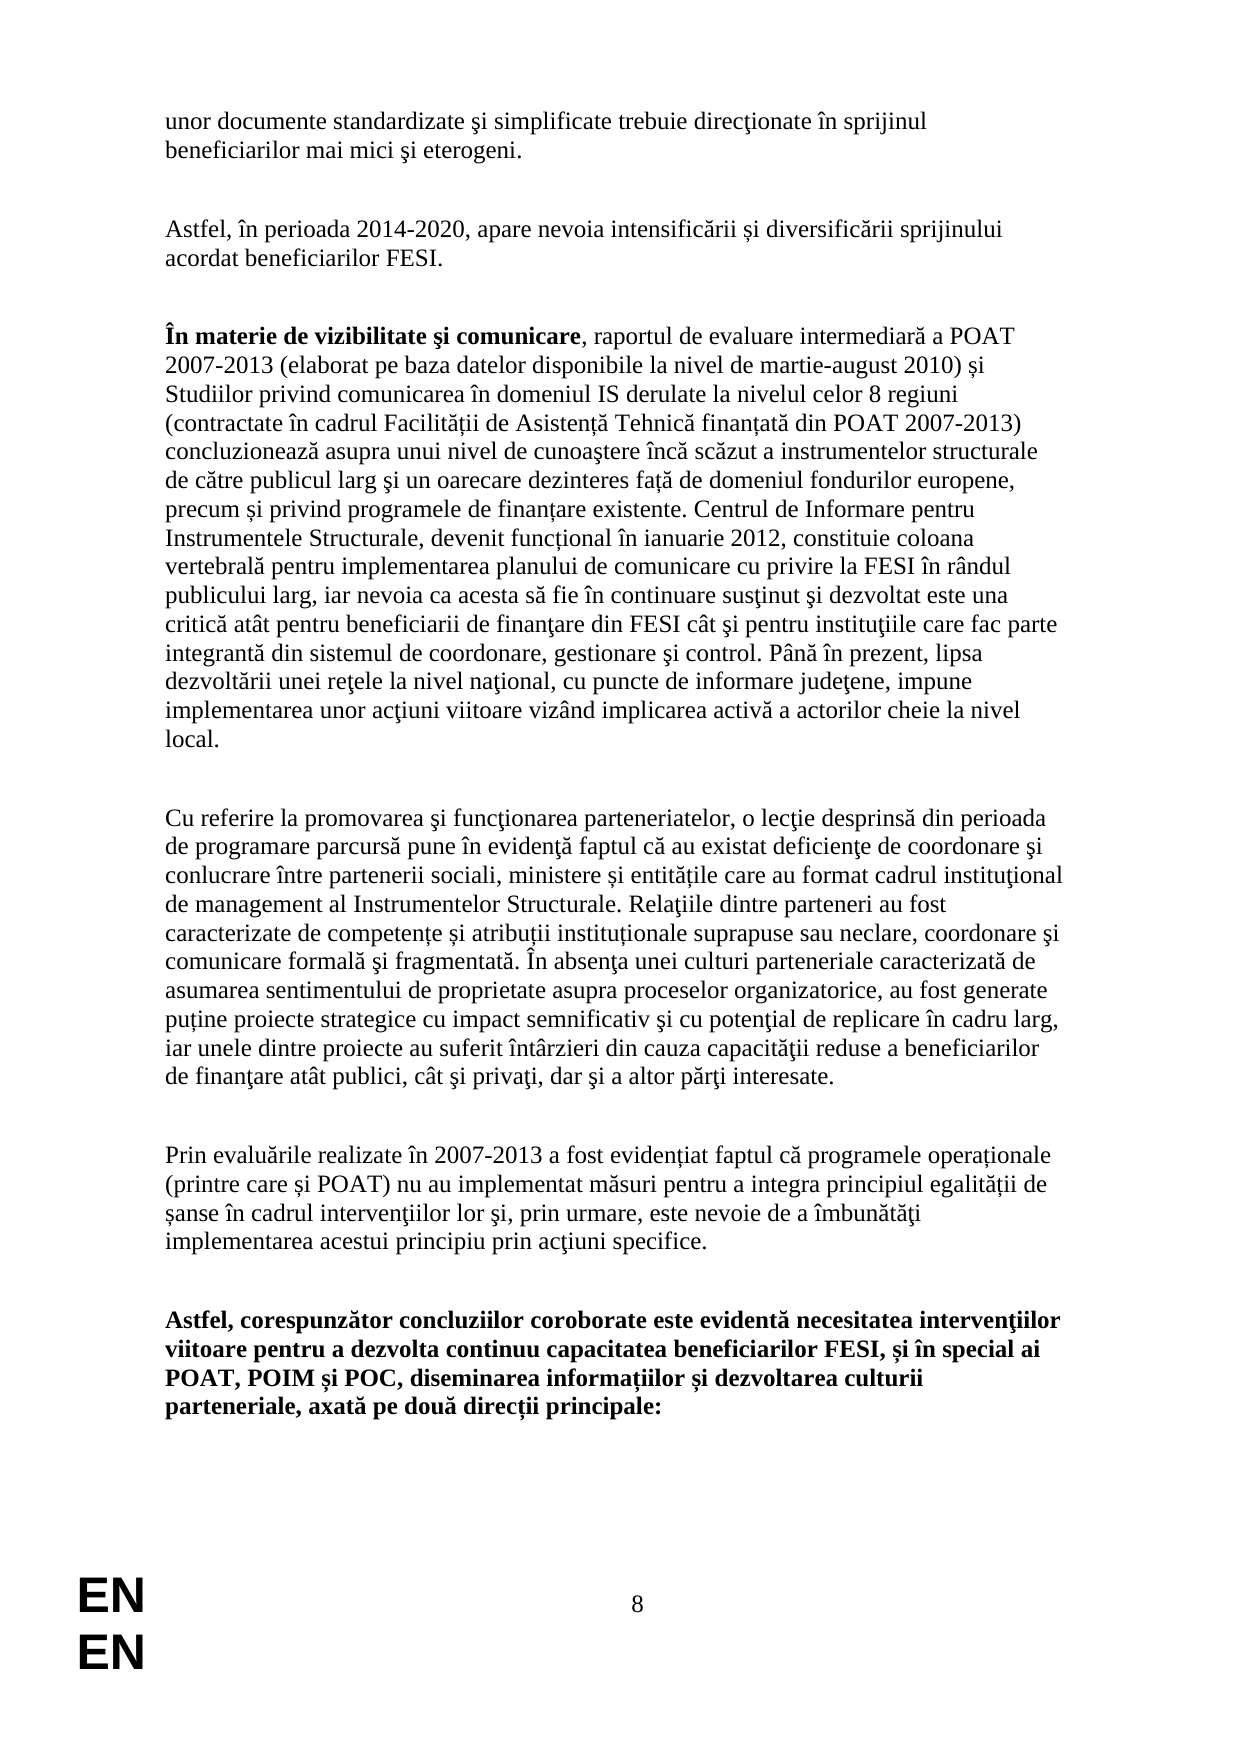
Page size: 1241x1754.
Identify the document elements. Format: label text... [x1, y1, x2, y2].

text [165, 106, 1063, 164]
text Prin evaluările realizate în 2007-2013 a fost evidențiat faptul că programele operaționale (printre care și POAT) nu au implementat măsuri pentru a integra principiul egalității de șanse în cadrul intervenţiilor lor şi, prin urmare, este nevoie de a îmbunătăţi implementarea acestui principiu prin acţiuni specifice. [165, 1140, 1063, 1255]
text Astfel, corespunzător concluziilor coroborate este evidentă necesitatea intervenţiilor viitoare pentru a dezvolta continuu capacitatea beneficiarilor FESI, și în special ai POAT, POIM și POC, diseminarea informațiilor și dezvoltarea culturii parteneriale, axată pe două direcții principale: [165, 1305, 1063, 1420]
text Astfel, în perioada 2014-2020, apare nevoia intensificării și diversificării sprijinului acordat beneficiarilor FESI. [165, 214, 1063, 271]
text Cu referire la promovarea şi funcţionarea parteneriatelor, o lecţie desprinsă din perioada de programare parcursă pune în evidenţă faptul că au existat deficienţe de coordonare şi conlucrare între partenerii sociali, ministere și entitățile care au format cadrul instituţional de management al Instrumentelor Structurale. Relaţiile dintre parteneri au fost caracterizate de competențe și atribuții instituționale suprapuse sau neclare, coordonare şi comunicare formală şi fragmentată. În absenţa unei culturi parteneriale caracterizată de asumarea sentimentului de proprietate asupra proceselor organizatorice, au fost generate puține proiecte strategice cu impact semnificativ şi cu potenţial de replicare în cadru larg, iar unele dintre proiecte au suferit întârzieri din cauza capacităţii reduse a beneficiarilor de finanţare atât publici, cât şi privaţi, dar şi a altor părţi interesate. [165, 803, 1063, 1090]
text În materie de vizibilitate şi comunicare, raportul de evaluare intermediară a POAT 2007-2013 (elaborat pe baza datelor disponibile la nivel de martie-august 2010) și Studiilor privind comunicarea în domeniul IS derulate la nivelul celor 8 regiuni (contractate în cadrul Facilității de Asistență Tehnică finanțată din POAT 2007-2013) concluzionează asupra unui nivel de cunoaştere încă scăzut a instrumentelor structurale de către publicul larg şi un oarecare dezinteres față de domeniul fondurilor europene, precum și privind programele de finanțare existente. Centrul de Informare pentru Instrumentele Structurale, devenit funcțional în ianuarie 2012, constituie coloana vertebrală pentru implementarea planului de comunicare cu privire la FESI în rândul publicului larg, iar nevoia ca acesta să fie în continuare susţinut şi dezvoltat este una critică atât pentru beneficiarii de finanţare din FESI cât şi pentru instituţiile care fac parte integrantă din sistemul de coordonare, gestionare şi control. Până în prezent, lipsa dezvoltării unei reţele la nivel naţional, cu puncte de informare judeţene, impune implementarea unor acţiuni viitoare vizând implicarea activă a actorilor cheie la nivel local. [165, 321, 1063, 753]
